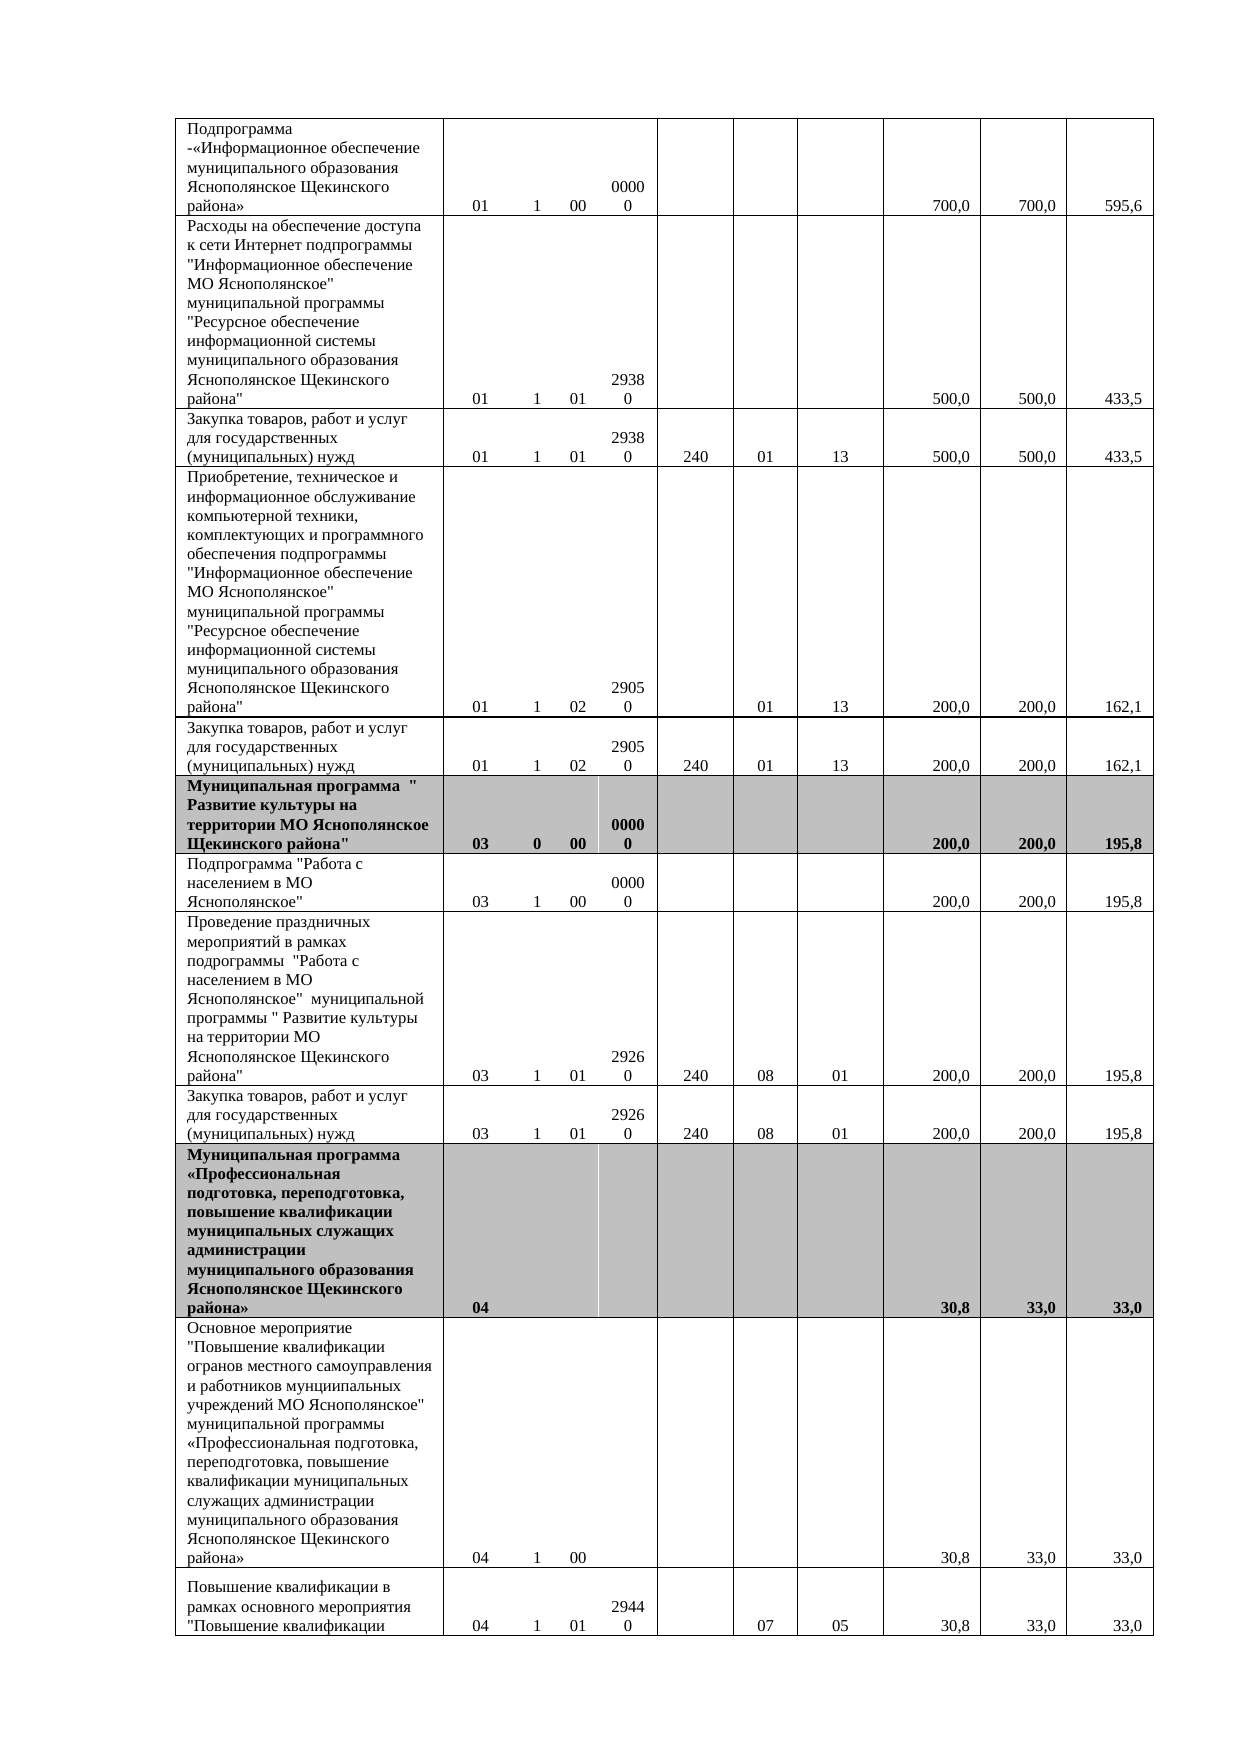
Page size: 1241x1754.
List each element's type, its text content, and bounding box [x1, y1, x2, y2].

table_cell 500,0 [884, 216, 980, 408]
table_cell [734, 216, 797, 408]
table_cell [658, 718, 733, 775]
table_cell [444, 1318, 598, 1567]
table_cell [798, 216, 883, 408]
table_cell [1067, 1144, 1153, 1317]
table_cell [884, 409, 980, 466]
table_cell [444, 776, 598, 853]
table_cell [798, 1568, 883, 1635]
table_cell 1 [517, 216, 557, 408]
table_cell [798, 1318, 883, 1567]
table_cell 500,0 [981, 216, 1066, 408]
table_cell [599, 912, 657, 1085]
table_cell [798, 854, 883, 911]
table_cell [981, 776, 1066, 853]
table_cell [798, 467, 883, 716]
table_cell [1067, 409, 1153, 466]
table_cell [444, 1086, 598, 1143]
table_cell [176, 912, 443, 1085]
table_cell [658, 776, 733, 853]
table_cell 433,5 [1067, 216, 1153, 408]
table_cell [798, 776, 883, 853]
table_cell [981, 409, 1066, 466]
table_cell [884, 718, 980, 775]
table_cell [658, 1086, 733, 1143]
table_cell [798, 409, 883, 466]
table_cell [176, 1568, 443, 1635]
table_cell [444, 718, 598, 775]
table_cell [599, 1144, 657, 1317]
table_cell [798, 119, 883, 215]
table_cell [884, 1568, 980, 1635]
table_cell Закупка товаров, работ и услуг для государственных (муниципальных) нужд [176, 409, 443, 466]
table_cell 700,0 [884, 119, 980, 215]
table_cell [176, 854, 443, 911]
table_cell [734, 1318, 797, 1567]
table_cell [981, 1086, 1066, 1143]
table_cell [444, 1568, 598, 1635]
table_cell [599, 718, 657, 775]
table_cell 01 [557, 216, 598, 408]
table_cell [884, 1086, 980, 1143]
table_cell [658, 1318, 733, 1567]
table_cell 00 [557, 119, 598, 215]
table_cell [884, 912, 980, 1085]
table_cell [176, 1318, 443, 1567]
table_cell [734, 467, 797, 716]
table_cell 240 [658, 409, 733, 466]
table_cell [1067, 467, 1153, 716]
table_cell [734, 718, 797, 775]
table_cell 01 [444, 119, 517, 215]
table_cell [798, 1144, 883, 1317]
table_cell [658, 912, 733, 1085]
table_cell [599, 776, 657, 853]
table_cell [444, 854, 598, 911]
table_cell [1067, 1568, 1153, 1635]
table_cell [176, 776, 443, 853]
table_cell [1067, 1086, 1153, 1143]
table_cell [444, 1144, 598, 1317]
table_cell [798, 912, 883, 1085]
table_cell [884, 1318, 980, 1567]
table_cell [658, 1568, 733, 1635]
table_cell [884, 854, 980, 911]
table_cell 01 [734, 409, 797, 466]
table_cell [734, 119, 797, 215]
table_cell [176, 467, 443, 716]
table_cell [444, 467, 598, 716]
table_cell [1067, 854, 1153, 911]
table_cell 01 [557, 409, 598, 466]
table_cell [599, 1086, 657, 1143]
table_cell [658, 119, 733, 215]
table_cell 29380 [599, 216, 657, 408]
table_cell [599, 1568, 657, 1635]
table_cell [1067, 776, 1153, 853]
table_cell 01 [444, 409, 517, 466]
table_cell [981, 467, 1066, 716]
table_cell Подпрограмма -«Информационное обеспечение муниципального образования Яснополянское Щекинского района» [176, 119, 443, 215]
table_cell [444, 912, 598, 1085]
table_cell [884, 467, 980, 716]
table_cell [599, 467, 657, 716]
table_cell 00000 [599, 119, 657, 215]
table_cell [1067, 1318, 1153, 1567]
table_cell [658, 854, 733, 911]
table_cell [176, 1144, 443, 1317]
table_cell 1 [517, 119, 557, 215]
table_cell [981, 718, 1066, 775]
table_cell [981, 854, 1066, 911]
table_cell 1 [517, 409, 557, 466]
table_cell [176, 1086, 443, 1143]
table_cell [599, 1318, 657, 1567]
table_cell 29380 [599, 409, 657, 466]
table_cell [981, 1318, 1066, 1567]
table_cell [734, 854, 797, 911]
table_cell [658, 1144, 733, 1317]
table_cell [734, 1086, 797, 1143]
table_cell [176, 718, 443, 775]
table_cell 595,6 [1067, 119, 1153, 215]
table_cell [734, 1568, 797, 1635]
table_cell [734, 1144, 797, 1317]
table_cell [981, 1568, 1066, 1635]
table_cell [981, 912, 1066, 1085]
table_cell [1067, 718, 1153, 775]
table_cell Расходы на обеспечение доступа к сети Интернет подпрограммы "Информационное обеспечение МО Яснополянское" муниципальной программы "Ресурсное обеспечение информационной системы муниципального образования Яснополянское Щекинского района" [176, 216, 443, 408]
table_cell [658, 216, 733, 408]
table_cell 01 [444, 216, 517, 408]
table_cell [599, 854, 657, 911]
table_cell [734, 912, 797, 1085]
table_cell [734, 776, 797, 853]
table_cell 700,0 [981, 119, 1066, 215]
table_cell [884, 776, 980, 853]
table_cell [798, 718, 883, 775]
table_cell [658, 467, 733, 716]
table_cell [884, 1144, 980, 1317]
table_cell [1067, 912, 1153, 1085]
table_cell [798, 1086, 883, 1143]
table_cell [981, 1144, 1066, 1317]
